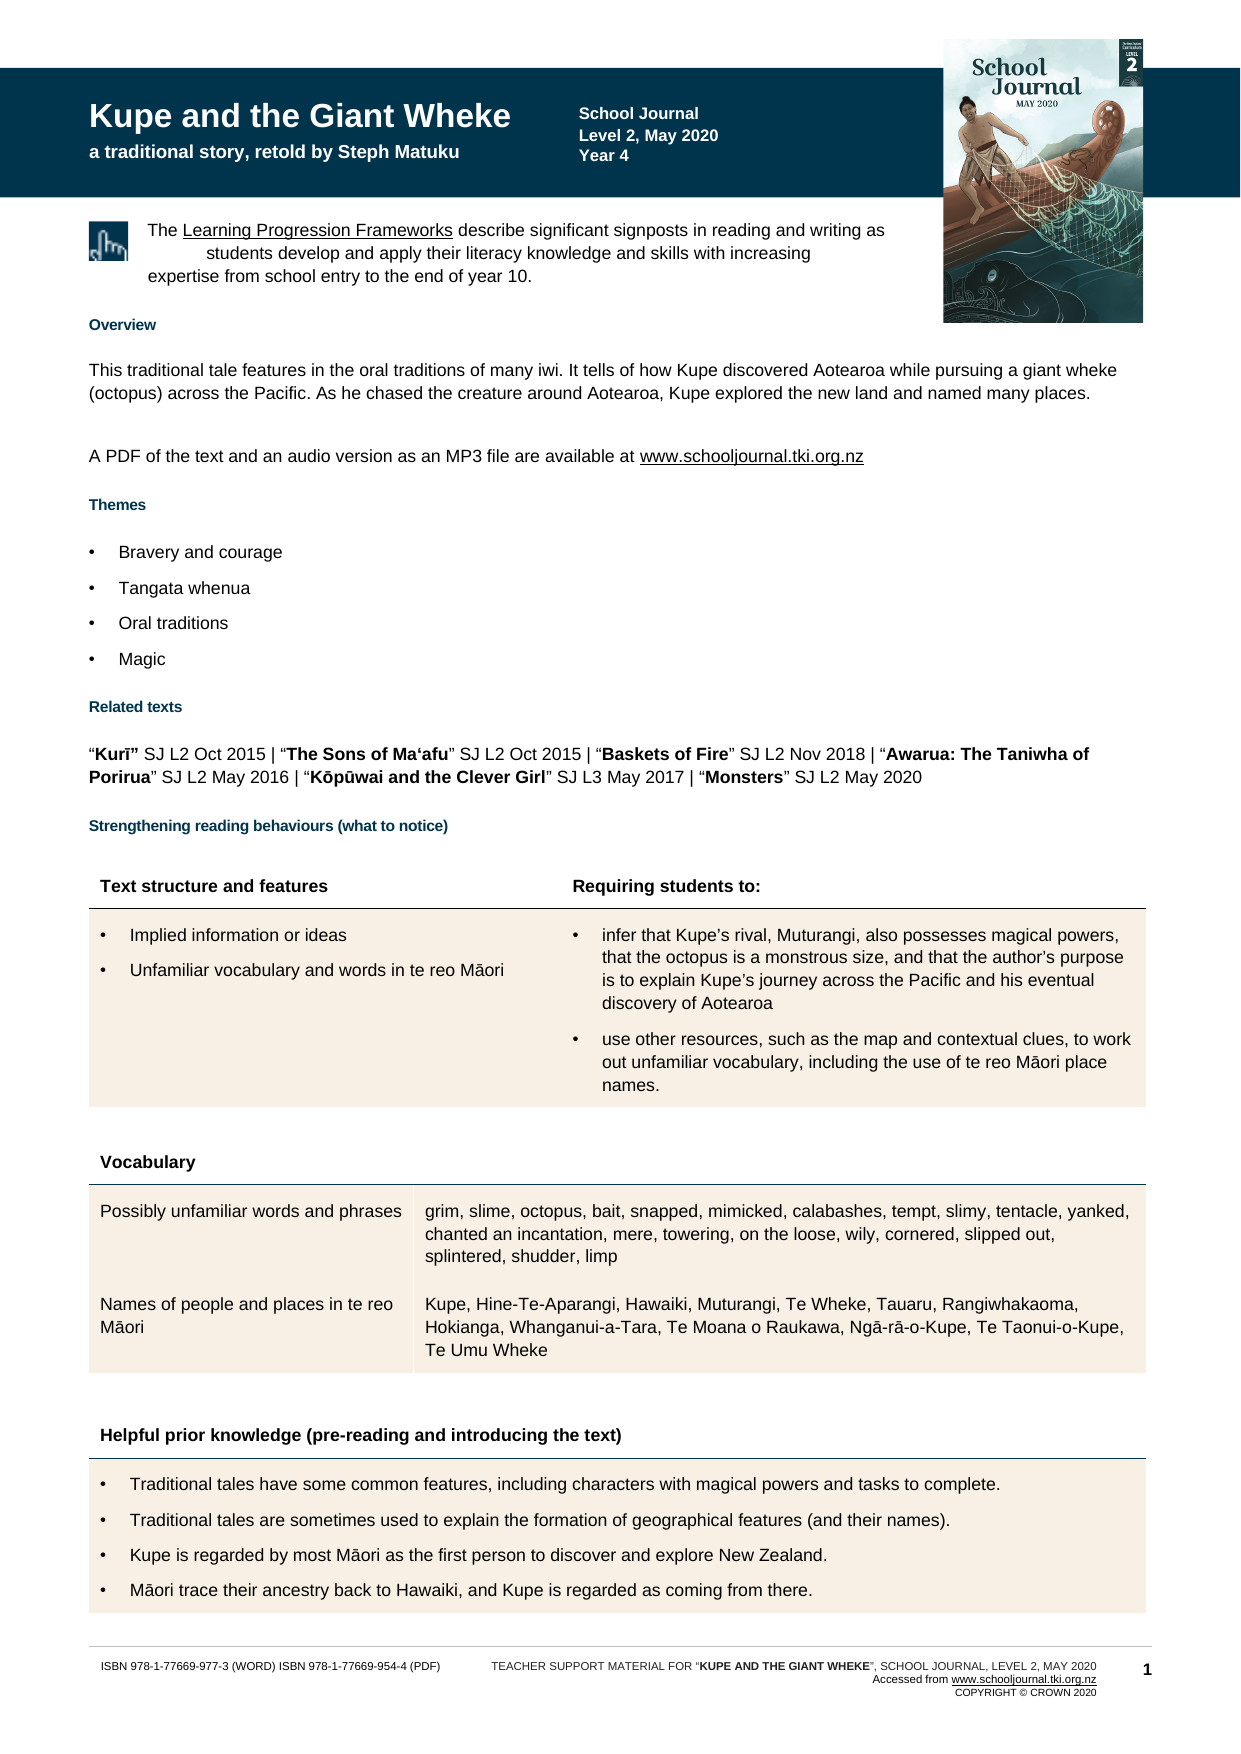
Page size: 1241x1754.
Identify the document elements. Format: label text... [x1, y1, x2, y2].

table_cell Traditional tales have some common features, including characters with magical powers and tasks to complete. Traditional tales are sometimes used to explain the formation of geographical features (and their names). Kupe is regarded by most Māori as the first person to discover and explore New Zealand. Māori trace their ancestry back to Hawaiki, and Kupe is regarded as coming from there. [89, 1459, 1146, 1613]
table_header Text structure and features [89, 860, 561, 908]
table_cell Implied information or ideas Unfamiliar vocabulary and words in te reo Māori [89, 909, 561, 1107]
subtitle Related texts [89, 702, 1152, 729]
text A PDF of the text and an audio version as an MP3 file are available at www.schooljournal.tki.org.nz [89, 444, 1152, 467]
text Magic [89, 646, 1152, 669]
subtitle Themes [89, 500, 1152, 527]
text “Kurī” SJ L2 Oct 2015 | “The Sons of Ma‘afu” SJ L2 Oct 2015 | “Baskets of Fire” SJ L2 Nov 2018 | “Awarua: The Taniwha of Porirua” SJ L2 May 2016 | “Kōpūwai and the Clever Girl” SJ L3 May 2017 | “Monsters” SJ L2 May 2020 [89, 742, 1152, 787]
table_cell Possibly unfamiliar words and phrases [89, 1185, 413, 1279]
table_header Helpful prior knowledge (pre-reading and introducing the text) [89, 1423, 1146, 1458]
table_cell infer that Kupe’s rival, Muturangi, also possesses magical powers, that the octopus is a monstrous size, and that the author’s purpose is to explain Kupe’s journey across the Pacific and his eventual discovery of Aotearoa use other resources, such as the map and contextual clues, to work out unfamiliar vocabulary, including the use of te reo Māori place names. [561, 909, 1146, 1107]
subtitle Strengthening reading behaviours (what to notice) [89, 821, 1152, 848]
table_cell Names of people and places in te reo Māori [89, 1279, 413, 1373]
text Bravery and courage [89, 539, 1152, 562]
table_header Requiring students to: [561, 860, 1146, 908]
text This traditional tale features in the oral traditions of many iwi. It tells of how Kupe discovered Aotearoa while pursuing a giant wheke (octopus) across the Pacific. As he chased the creature around Aotearoa, Kupe explored the new land and named many places. [89, 359, 1152, 403]
table_cell grim, slime, octopus, bait, snapped, mimicked, calabashes, tempt, slimy, tentacle, yanked, chanted an incantation, mere, towering, on the loose, wily, cornered, slipped out, splintered, shudder, limp [414, 1185, 1146, 1279]
text Tangata whenua [89, 575, 1152, 598]
table_cell Kupe, Hine-Te-Aparangi, Hawaiki, Muturangi, Te Wheke, Tauaru, Rangiwhakaoma, Hokianga, Whanganui-a-Tara, Te Moana o Raukawa, Ngā-rā-o-Kupe, Te Taonui-o-Kupe, Te Umu Wheke [414, 1279, 1146, 1373]
picture [943, 39, 1144, 323]
text Oral traditions [89, 610, 1152, 633]
table_header Vocabulary [89, 1136, 1146, 1184]
subtitle Overview [89, 320, 1152, 347]
text The Learning Progression Frameworks describe significant signposts in reading and writing as students develop and apply their literacy knowledge and skills with increasing expertise from school entry to the end of year 10. [89, 218, 886, 286]
